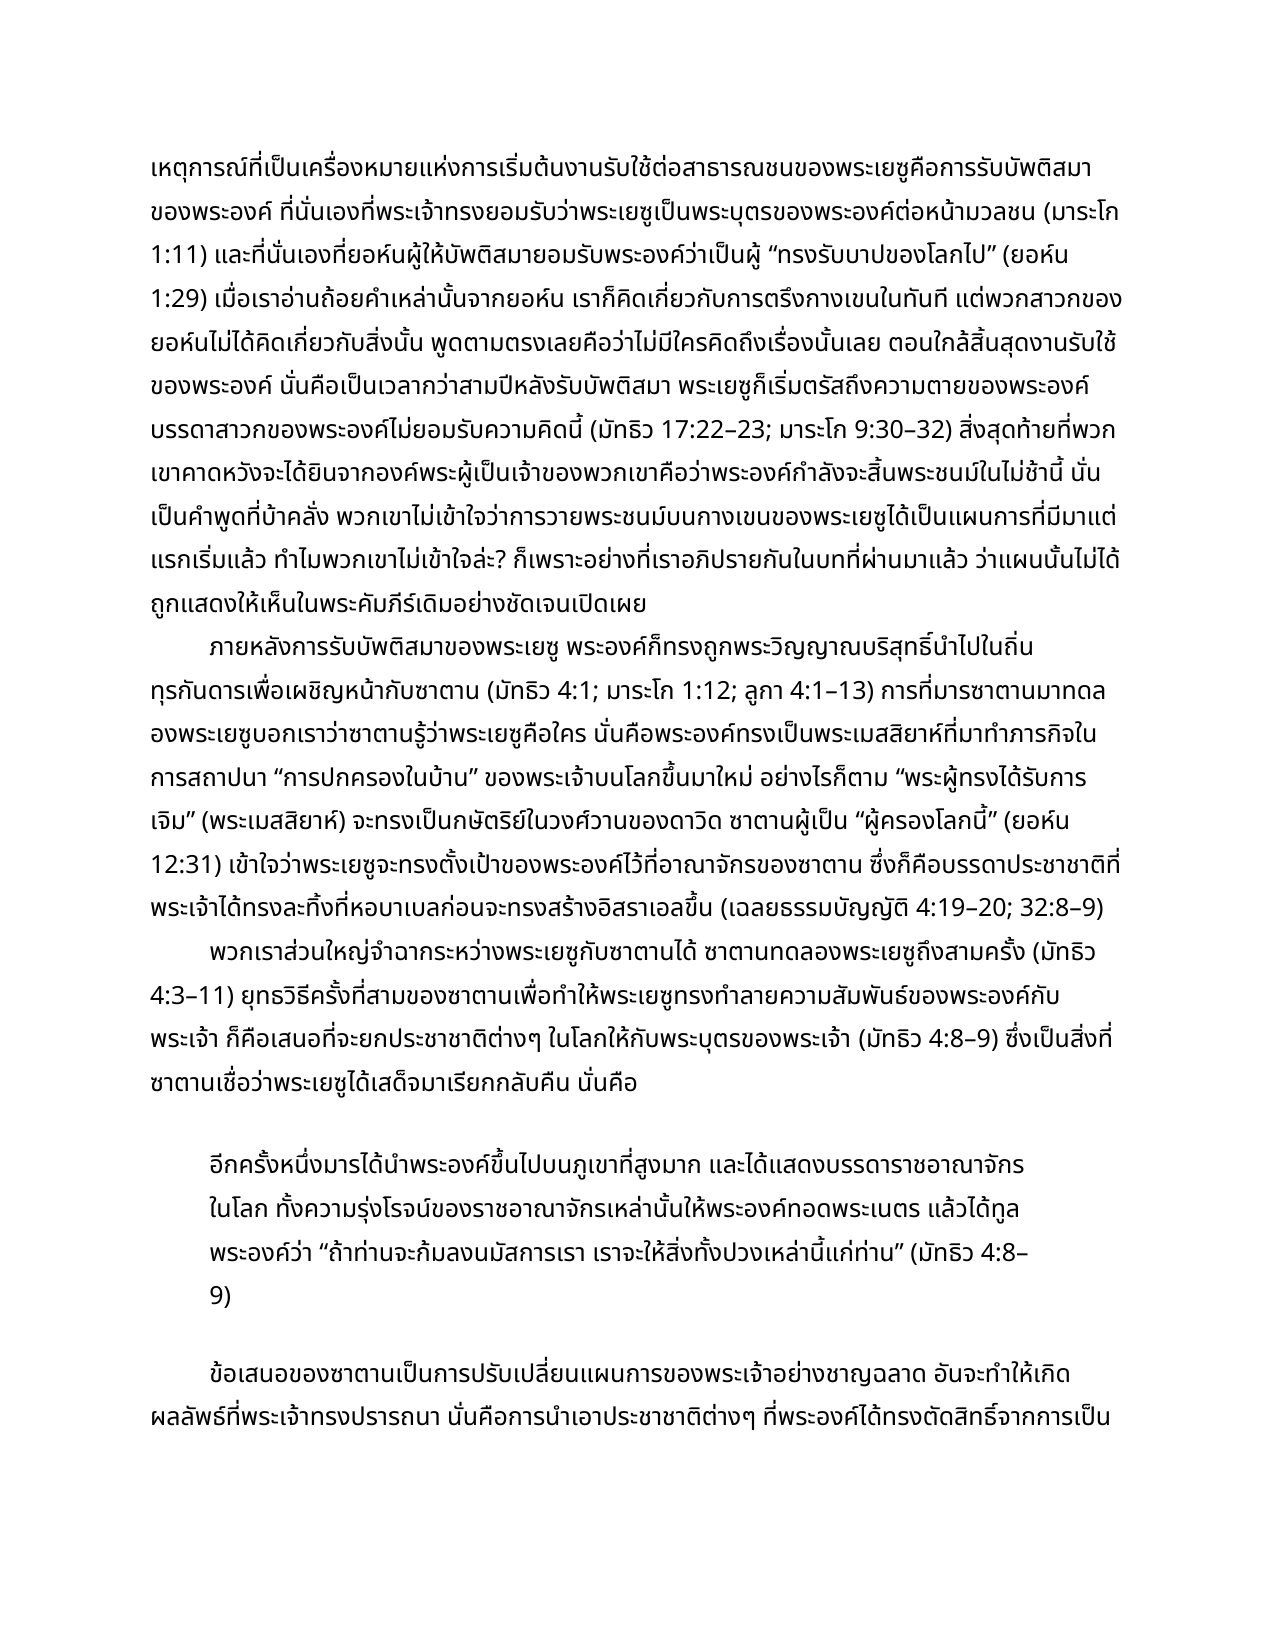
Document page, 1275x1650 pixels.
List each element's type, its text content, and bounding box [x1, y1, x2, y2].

text เหตุการณ์ที่เป็นเครื่องหมายแห่งการเริ่มต้นงานรับใช้ต่อสาธารณชนของพระเยซูคือการรับบัพติสมาของพระองค์ ที่นั่นเองที่พระเจ้าทรงยอมรับว่าพระเยซูเป็นพระบุตรของพระองค์ต่อหน้ามวลชน (มาระโก 1:11) และที่นั่นเองที่ยอห์นผู้ให้บัพติสมายอมรับพระองค์ว่าเป็นผู้ “ทรงรับบาปของโลกไป” (ยอห์น 1:29) เมื่อเราอ่านถ้อยคำเหล่านั้นจากยอห์น เราก็คิดเกี่ยวกับการตรึงกางเขนในทันที แต่พวกสาวกของยอห์นไม่ได้คิดเกี่ยวกับสิ่งนั้น พูดตามตรงเลยคือว่าไม่มีใครคิดถึงเรื่องนั้นเลย ตอนใกล้สิ้นสุดงานรับใช้ของพระองค์ นั่นคือเป็นเวลากว่าสามปีหลังรับบัพติสมา พระเยซูก็เริ่มตรัสถึงความตายของพระองค์ บรรดาสาวกของพระองค์ไม่ยอมรับความคิดนี้ (มัทธิว 17:22–23; มาระโก 9:30–32) สิ่งสุดท้ายที่พวกเขาคาดหวังจะได้ยินจากองค์พระผู้เป็นเจ้าของพวกเขาคือว่าพระองค์กำลังจะสิ้นพระชนม์ในไม่ช้านี้ นั่นเป็นคำพูดที่บ้าคลั่ง พวกเขาไม่เข้าใจว่าการวายพระชนม์บนกางเขนของพระเยซูได้เป็นแผนการที่มีมาแต่แรกเริ่มแล้ว ทำไมพวกเขาไม่เข้าใจล่ะ? ก็เพราะอย่างที่เราอภิปรายกันในบทที่ผ่านมาแล้ว ว่าแผนนั้นไม่ได้ถูกแสดงให้เห็นในพระคัมภีร์เดิมอย่างชัดเจนเปิดเผย [150, 150, 1125, 623]
text อีกครั้งหนึ่งมารได้นำพระองค์ขึ้นไปบนภูเขาที่สูงมาก และได้แสดงบรรดาราชอาณาจักรในโลก ทั้งความรุ่งโรจน์ของราชอาณาจักรเหล่านั้นให้พระองค์ทอดพระเนตร แล้วได้ทูลพระองค์ว่า “ถ้าท่านจะก้มลงนมัสการเรา เราจะให้สิ่งทั้งปวงเหล่านี้แก่ท่าน” (มัทธิว 4:8–9) [209, 1147, 1036, 1311]
text พวกเราส่วนใหญ่จำฉากระหว่างพระเยซูกับซาตานได้ ซาตานทดลองพระเยซูถึงสามครั้ง (มัทธิว 4:3–11) ยุทธวิธีครั้งที่สามของซาตานเพื่อทำให้พระเยซูทรงทำลายความสัมพันธ์ของพระองค์กับพระเจ้า ก็คือเสนอที่จะยกประชาชาติต่างๆ ในโลกให้กับพระบุตรของพระเจ้า (มัทธิว 4:8–9) ซึ่งเป็นสิ่งที่ซาตานเชื่อว่าพระเยซูได้เสด็จมาเรียกกลับคืน นั่นคือ [150, 934, 1125, 1102]
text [150, 1356, 1125, 1437]
text ภายหลังการรับบัพติสมาของพระเยซู พระองค์ก็ทรงถูกพระวิญญาณบริสุทธิ์นำไปในถิ่นทุรกันดารเพื่อเผชิญหน้ากับซาตาน (มัทธิว 4:1; มาระโก 1:12; ลูกา 4:1–13) การที่มารซาตานมาทดลองพระเยซูบอกเราว่าซาตานรู้ว่าพระเยซูคือใคร นั่นคือพระองค์ทรงเป็นพระเมสสิยาห์ที่มาทำภารกิจในการสถาปนา “การปกครองในบ้าน” ของพระเจ้าบนโลกขึ้นมาใหม่ อย่างไรก็ตาม “พระผู้ทรงได้รับการเจิม” (พระเมสสิยาห์) จะทรงเป็นกษัตริย์ในวงศ์วานของดาวิด ซาตานผู้เป็น “ผู้ครองโลกนี้” (ยอห์น 12:31) เข้าใจว่าพระเยซูจะทรงตั้งเป้าของพระองค์ไว้ที่อาณาจักรของซาตาน ซึ่งก็คือบรรดาประชาชาติที่พระเจ้าได้ทรงละทิ้งที่หอบาเบลก่อนจะทรงสร้างอิสราเอลขึ้น (เฉลยธรรมบัญญัติ 4:19–20; 32:8–9) [150, 629, 1125, 928]
